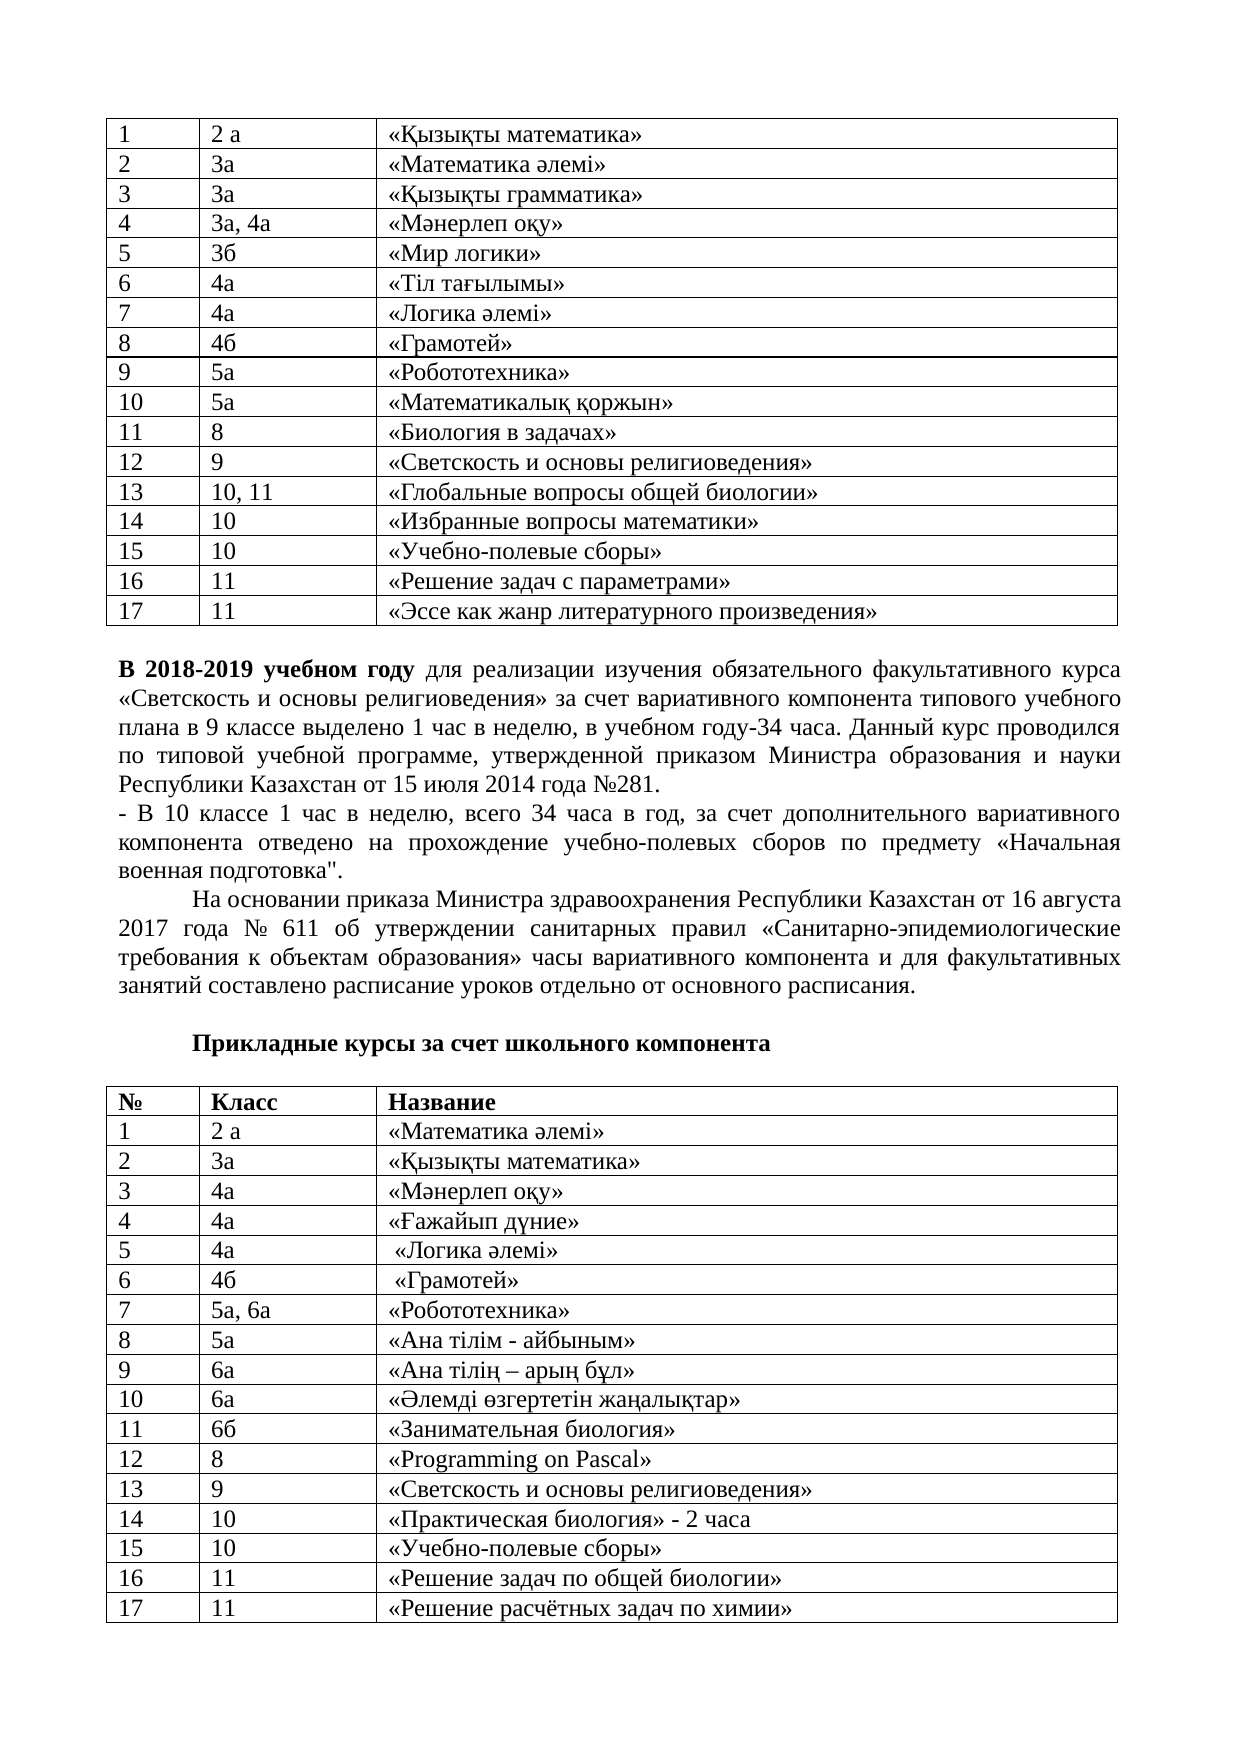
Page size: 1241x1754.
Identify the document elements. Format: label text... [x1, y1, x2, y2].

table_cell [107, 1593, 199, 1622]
text - В 10 классе 1 час в неделю, всего 34 часа в год, за счет дополнительного вариативного компонента отведено на прохождение учебно-полевых сборов по предмету «Начальная военная подготовка". [118, 798, 1122, 884]
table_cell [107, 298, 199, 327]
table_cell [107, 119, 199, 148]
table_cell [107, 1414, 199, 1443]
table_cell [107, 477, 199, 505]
text Прикладные курсы за счет школьного компонента [118, 1028, 1122, 1057]
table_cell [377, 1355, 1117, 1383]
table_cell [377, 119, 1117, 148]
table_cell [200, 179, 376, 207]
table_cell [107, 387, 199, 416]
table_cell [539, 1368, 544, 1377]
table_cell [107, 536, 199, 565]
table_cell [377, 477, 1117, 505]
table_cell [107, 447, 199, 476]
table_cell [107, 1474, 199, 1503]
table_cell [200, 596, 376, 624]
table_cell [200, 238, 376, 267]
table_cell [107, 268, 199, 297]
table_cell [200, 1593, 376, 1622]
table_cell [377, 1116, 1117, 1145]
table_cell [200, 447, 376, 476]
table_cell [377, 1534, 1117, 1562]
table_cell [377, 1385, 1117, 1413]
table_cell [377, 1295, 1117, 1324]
text На основании приказа Министра здравоохранения Республики Казахстан от 16 августа 2017 года № 611 об утверждении санитарных правил «Санитарно-эпидемиологические требования к объектам образования» часы вариативного компонента и для факультативных занятий составлено расписание уроков отдельно от основного расписания. [118, 884, 1122, 999]
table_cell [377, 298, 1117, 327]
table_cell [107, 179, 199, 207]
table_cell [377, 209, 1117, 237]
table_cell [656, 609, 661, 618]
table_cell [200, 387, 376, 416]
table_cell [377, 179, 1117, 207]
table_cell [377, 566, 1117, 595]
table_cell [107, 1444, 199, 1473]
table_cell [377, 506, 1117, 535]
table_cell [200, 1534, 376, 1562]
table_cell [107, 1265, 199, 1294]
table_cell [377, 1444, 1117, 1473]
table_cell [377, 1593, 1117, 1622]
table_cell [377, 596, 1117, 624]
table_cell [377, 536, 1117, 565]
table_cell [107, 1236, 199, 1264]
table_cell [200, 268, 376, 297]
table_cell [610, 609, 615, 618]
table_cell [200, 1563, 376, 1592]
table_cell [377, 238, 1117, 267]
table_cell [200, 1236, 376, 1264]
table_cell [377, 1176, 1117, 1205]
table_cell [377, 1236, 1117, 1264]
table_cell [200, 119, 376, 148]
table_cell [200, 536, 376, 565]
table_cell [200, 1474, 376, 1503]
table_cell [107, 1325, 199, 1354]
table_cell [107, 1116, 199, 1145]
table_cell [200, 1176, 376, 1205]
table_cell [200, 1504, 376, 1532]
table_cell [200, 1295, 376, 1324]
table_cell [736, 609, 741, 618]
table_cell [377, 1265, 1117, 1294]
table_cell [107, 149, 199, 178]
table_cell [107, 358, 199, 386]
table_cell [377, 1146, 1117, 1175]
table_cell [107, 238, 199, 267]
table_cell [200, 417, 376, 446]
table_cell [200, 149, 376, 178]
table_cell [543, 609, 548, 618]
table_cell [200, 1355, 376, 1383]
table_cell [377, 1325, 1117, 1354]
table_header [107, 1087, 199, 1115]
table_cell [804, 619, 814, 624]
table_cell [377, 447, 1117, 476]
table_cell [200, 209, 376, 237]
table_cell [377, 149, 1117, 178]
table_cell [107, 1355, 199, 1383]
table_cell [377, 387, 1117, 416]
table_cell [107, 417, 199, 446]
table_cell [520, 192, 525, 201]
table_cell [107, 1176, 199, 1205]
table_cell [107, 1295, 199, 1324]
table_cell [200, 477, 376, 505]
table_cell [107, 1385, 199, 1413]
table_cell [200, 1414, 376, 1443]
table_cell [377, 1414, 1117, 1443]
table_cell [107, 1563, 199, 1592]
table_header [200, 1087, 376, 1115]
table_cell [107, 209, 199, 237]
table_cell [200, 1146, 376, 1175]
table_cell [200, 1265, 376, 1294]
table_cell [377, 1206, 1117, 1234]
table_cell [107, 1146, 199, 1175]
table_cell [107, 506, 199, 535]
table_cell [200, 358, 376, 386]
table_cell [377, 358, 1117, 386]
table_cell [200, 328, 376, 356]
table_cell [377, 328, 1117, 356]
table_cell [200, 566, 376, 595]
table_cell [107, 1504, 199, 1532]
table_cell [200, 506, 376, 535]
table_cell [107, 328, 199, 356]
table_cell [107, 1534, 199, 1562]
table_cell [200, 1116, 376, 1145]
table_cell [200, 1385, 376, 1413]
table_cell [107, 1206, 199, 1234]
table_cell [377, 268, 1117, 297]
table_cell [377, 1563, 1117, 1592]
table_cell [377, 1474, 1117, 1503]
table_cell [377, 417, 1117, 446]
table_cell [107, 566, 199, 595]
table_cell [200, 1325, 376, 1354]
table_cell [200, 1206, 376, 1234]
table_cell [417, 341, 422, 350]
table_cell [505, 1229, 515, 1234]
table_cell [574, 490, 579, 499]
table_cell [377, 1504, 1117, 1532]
text В 2018-2019 учебном году для реализации изучения обязательного факультативного курса «Светскость и основы религиоведения» за счет вариативного компонента типового учебного плана в 9 классе выделено 1 час в неделю, в учебном году-34 часа. Данный курс проводился по типовой учебной программе, утвержденной приказом Министра образования и науки Республики Казахстан от 15 июля 2014 года №281. [118, 654, 1122, 798]
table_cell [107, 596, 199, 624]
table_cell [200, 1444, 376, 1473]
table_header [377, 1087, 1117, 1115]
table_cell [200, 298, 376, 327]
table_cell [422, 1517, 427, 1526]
